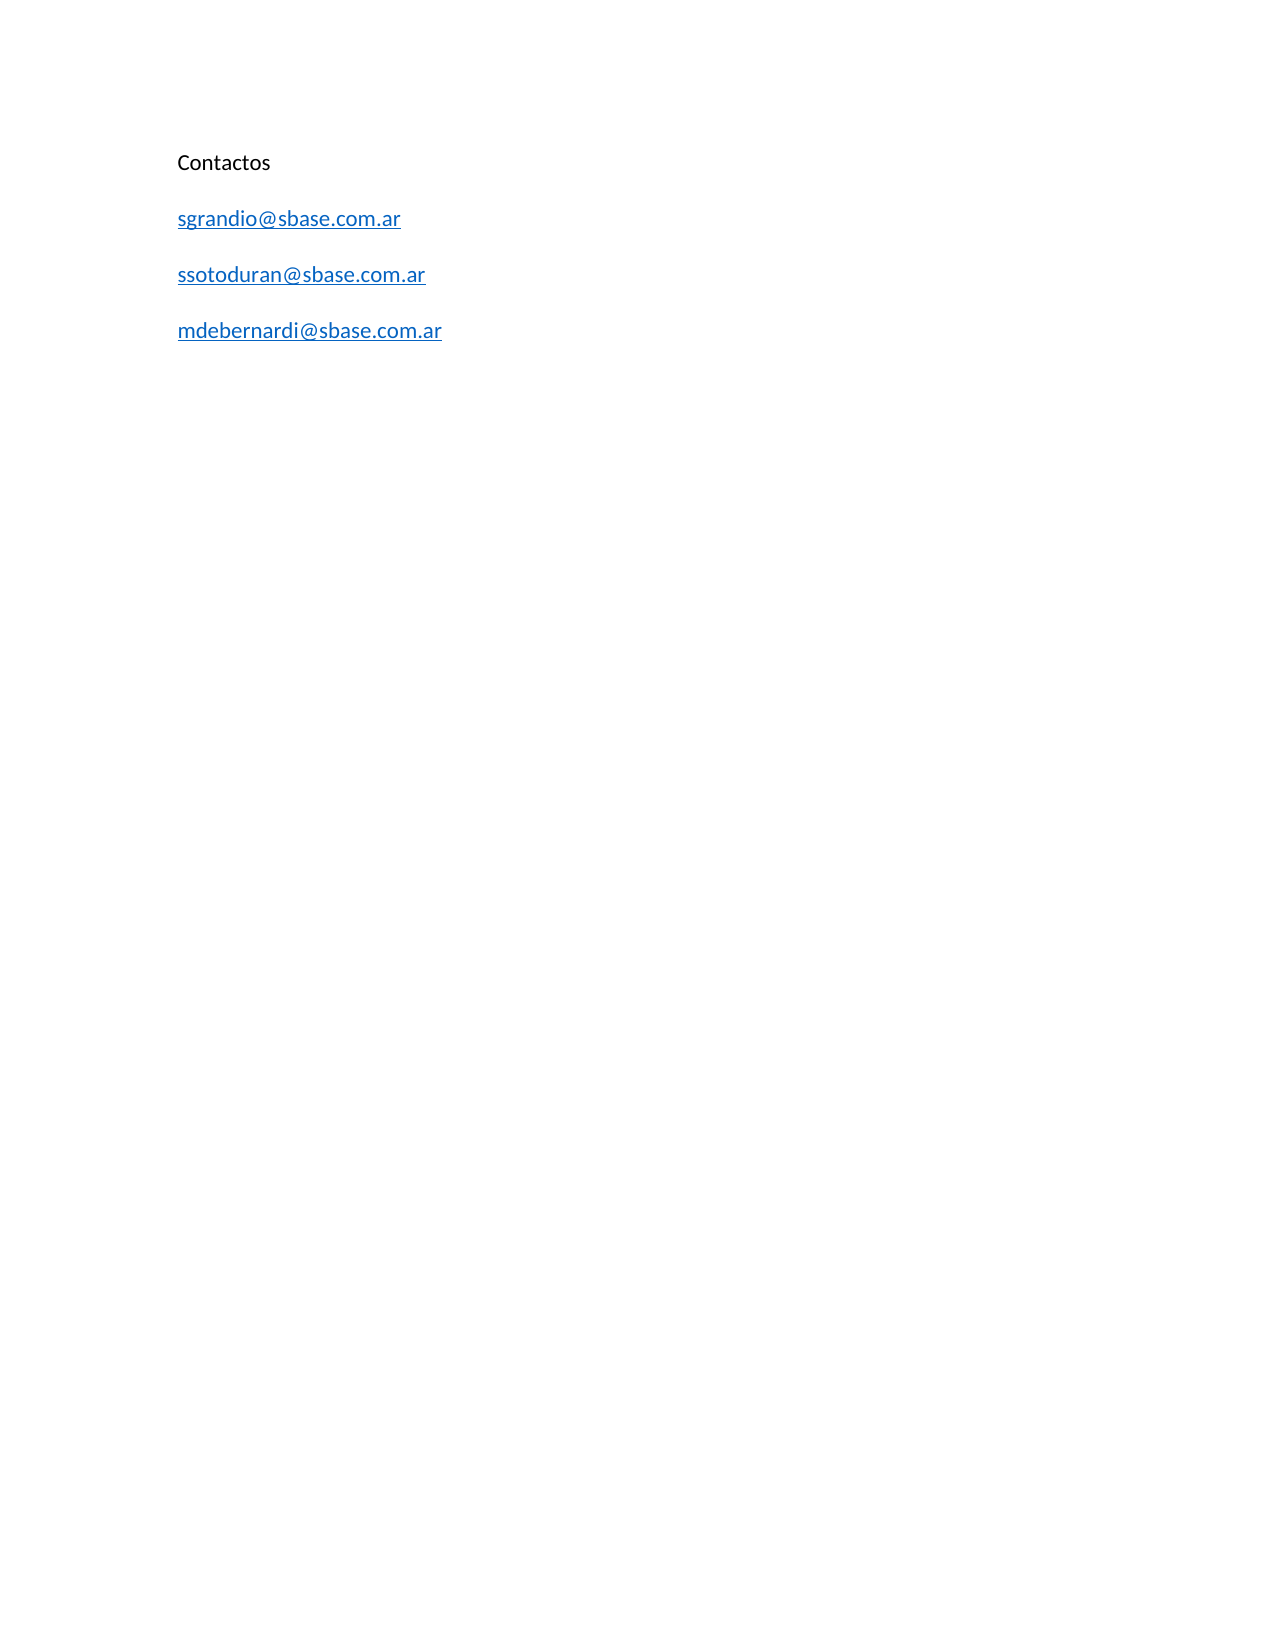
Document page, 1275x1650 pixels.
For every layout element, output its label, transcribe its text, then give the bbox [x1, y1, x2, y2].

text ssotoduran@sbase.com.ar [177, 260, 1098, 288]
text Contactos [177, 148, 1098, 176]
text mdebernardi@sbase.com.ar [177, 316, 1098, 344]
text sgrandio@sbase.com.ar [177, 204, 1098, 232]
